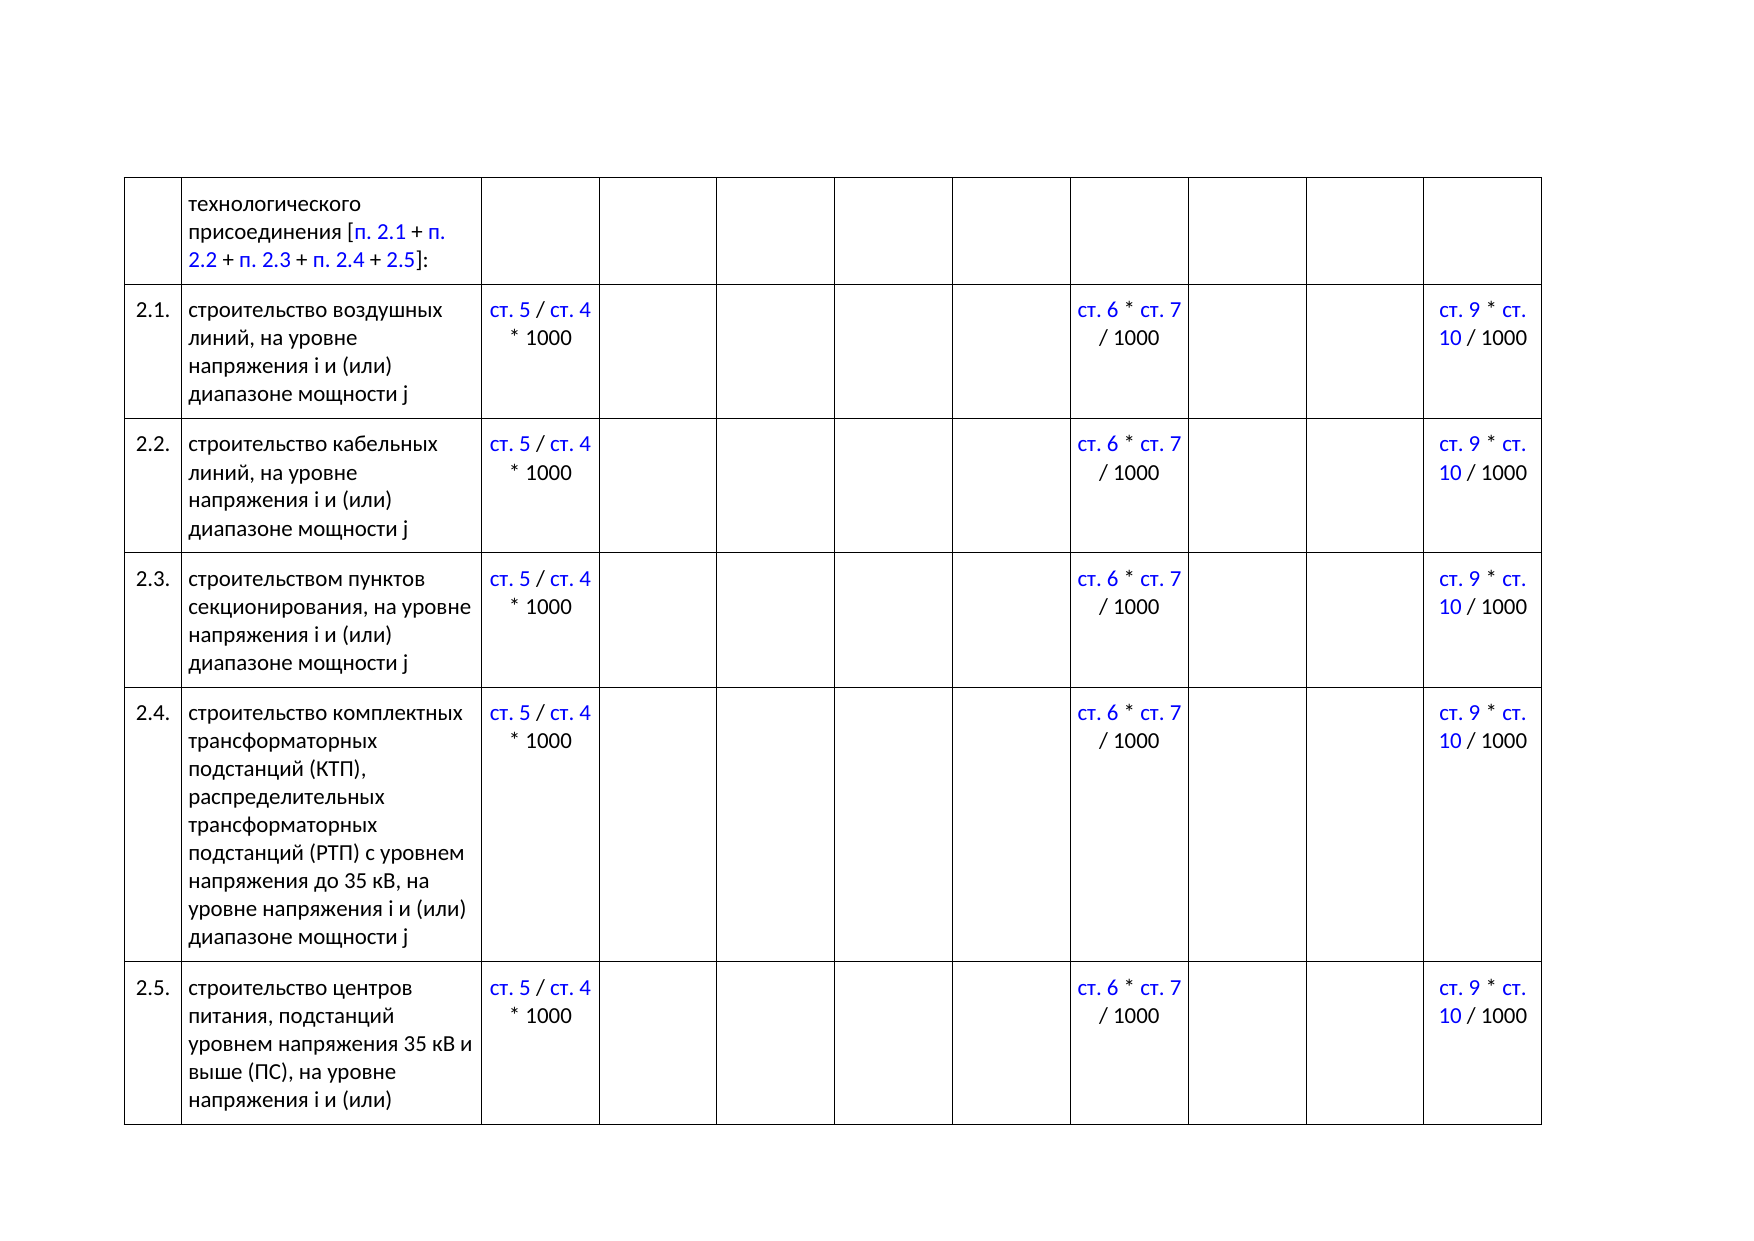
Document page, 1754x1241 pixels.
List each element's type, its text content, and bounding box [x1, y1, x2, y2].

table_cell [717, 553, 834, 687]
table_cell ст. 6 * ст. 7 / 1000 [1071, 285, 1188, 418]
table_cell [600, 688, 716, 961]
table_cell ст. 9 * ст. 10 / 1000 [1424, 553, 1541, 687]
table_cell [1189, 962, 1306, 1123]
table_cell строительство комплектных трансформаторных подстанций (КТП), распределительных трансформаторных подстанций (РТП) с уровнем напряжения до 35 кВ, на уровне напряжения i и (или) диапазоне мощности j [182, 688, 481, 961]
table_cell ст. 9 * ст. 10 / 1000 [1424, 688, 1541, 961]
table_cell [600, 553, 716, 687]
table_cell [1189, 688, 1306, 961]
table_cell ст. 9 * ст. 10 / 1000 [1424, 285, 1541, 418]
table_cell [1307, 553, 1423, 687]
table_cell x [1189, 178, 1306, 283]
table_cell 2.3. [125, 553, 181, 687]
table_cell [1189, 419, 1306, 552]
table_cell ст. 5 / ст. 4 * 1000 [482, 419, 599, 552]
table_cell [1307, 419, 1423, 552]
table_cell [1424, 962, 1541, 1123]
table_cell [835, 688, 952, 961]
table_cell 2.4. [125, 688, 181, 961]
table_cell [1307, 688, 1423, 961]
table_cell [717, 688, 834, 961]
table_cell [953, 285, 1070, 418]
table_cell x [953, 178, 1070, 283]
table_cell x [835, 178, 952, 283]
table_cell 2. [125, 178, 181, 283]
table_cell [953, 553, 1070, 687]
table_cell [1307, 962, 1423, 1123]
table_cell ст. 6 * ст. 7 / 1000 [1071, 688, 1188, 961]
table_cell [717, 962, 834, 1123]
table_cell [182, 178, 481, 283]
table_cell строительство воздушных линий, на уровне напряжения i и (или) диапазоне мощности j [182, 285, 481, 418]
table_cell ст. 6 * ст. 7 / 1000 [1071, 553, 1188, 687]
table_cell ст. 5 / ст. 4 * 1000 [482, 285, 599, 418]
table_cell [835, 962, 952, 1123]
table_cell ст. 9 * ст. 10 / 1000 [1424, 419, 1541, 552]
table_cell [1307, 285, 1423, 418]
table_cell [600, 419, 716, 552]
table_cell [1424, 178, 1541, 283]
table_cell [953, 419, 1070, 552]
table_cell [1071, 178, 1188, 283]
table_cell [1189, 285, 1306, 418]
table_cell ст. 5 / ст. 4 * 1000 [482, 553, 599, 687]
table_cell 2.1. [125, 285, 181, 418]
table_cell [717, 285, 834, 418]
table_cell [835, 285, 952, 418]
table_cell x [482, 178, 599, 283]
table_cell x [600, 178, 716, 283]
table_cell строительство кабельных линий, на уровне напряжения i и (или) диапазоне мощности j [182, 419, 481, 552]
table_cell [1071, 962, 1188, 1123]
table_cell ст. 6 * ст. 7 / 1000 [1071, 419, 1188, 552]
table_cell 2.5. [125, 962, 181, 1123]
table_cell [600, 962, 716, 1123]
table_cell [717, 178, 834, 283]
table_cell 2.2. [125, 419, 181, 552]
table_cell строительством пунктов секционирования, на уровне напряжения i и (или) диапазоне мощности j [182, 553, 481, 687]
table_cell [835, 553, 952, 687]
table_cell [717, 419, 834, 552]
table_cell [1189, 553, 1306, 687]
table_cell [182, 962, 481, 1123]
table_cell [953, 688, 1070, 961]
table_cell x [1307, 178, 1423, 283]
table_cell ст. 5 / ст. 4 * 1000 [482, 688, 599, 961]
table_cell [482, 962, 599, 1123]
table_cell [953, 962, 1070, 1123]
table_cell [835, 419, 952, 552]
table_cell [600, 285, 716, 418]
